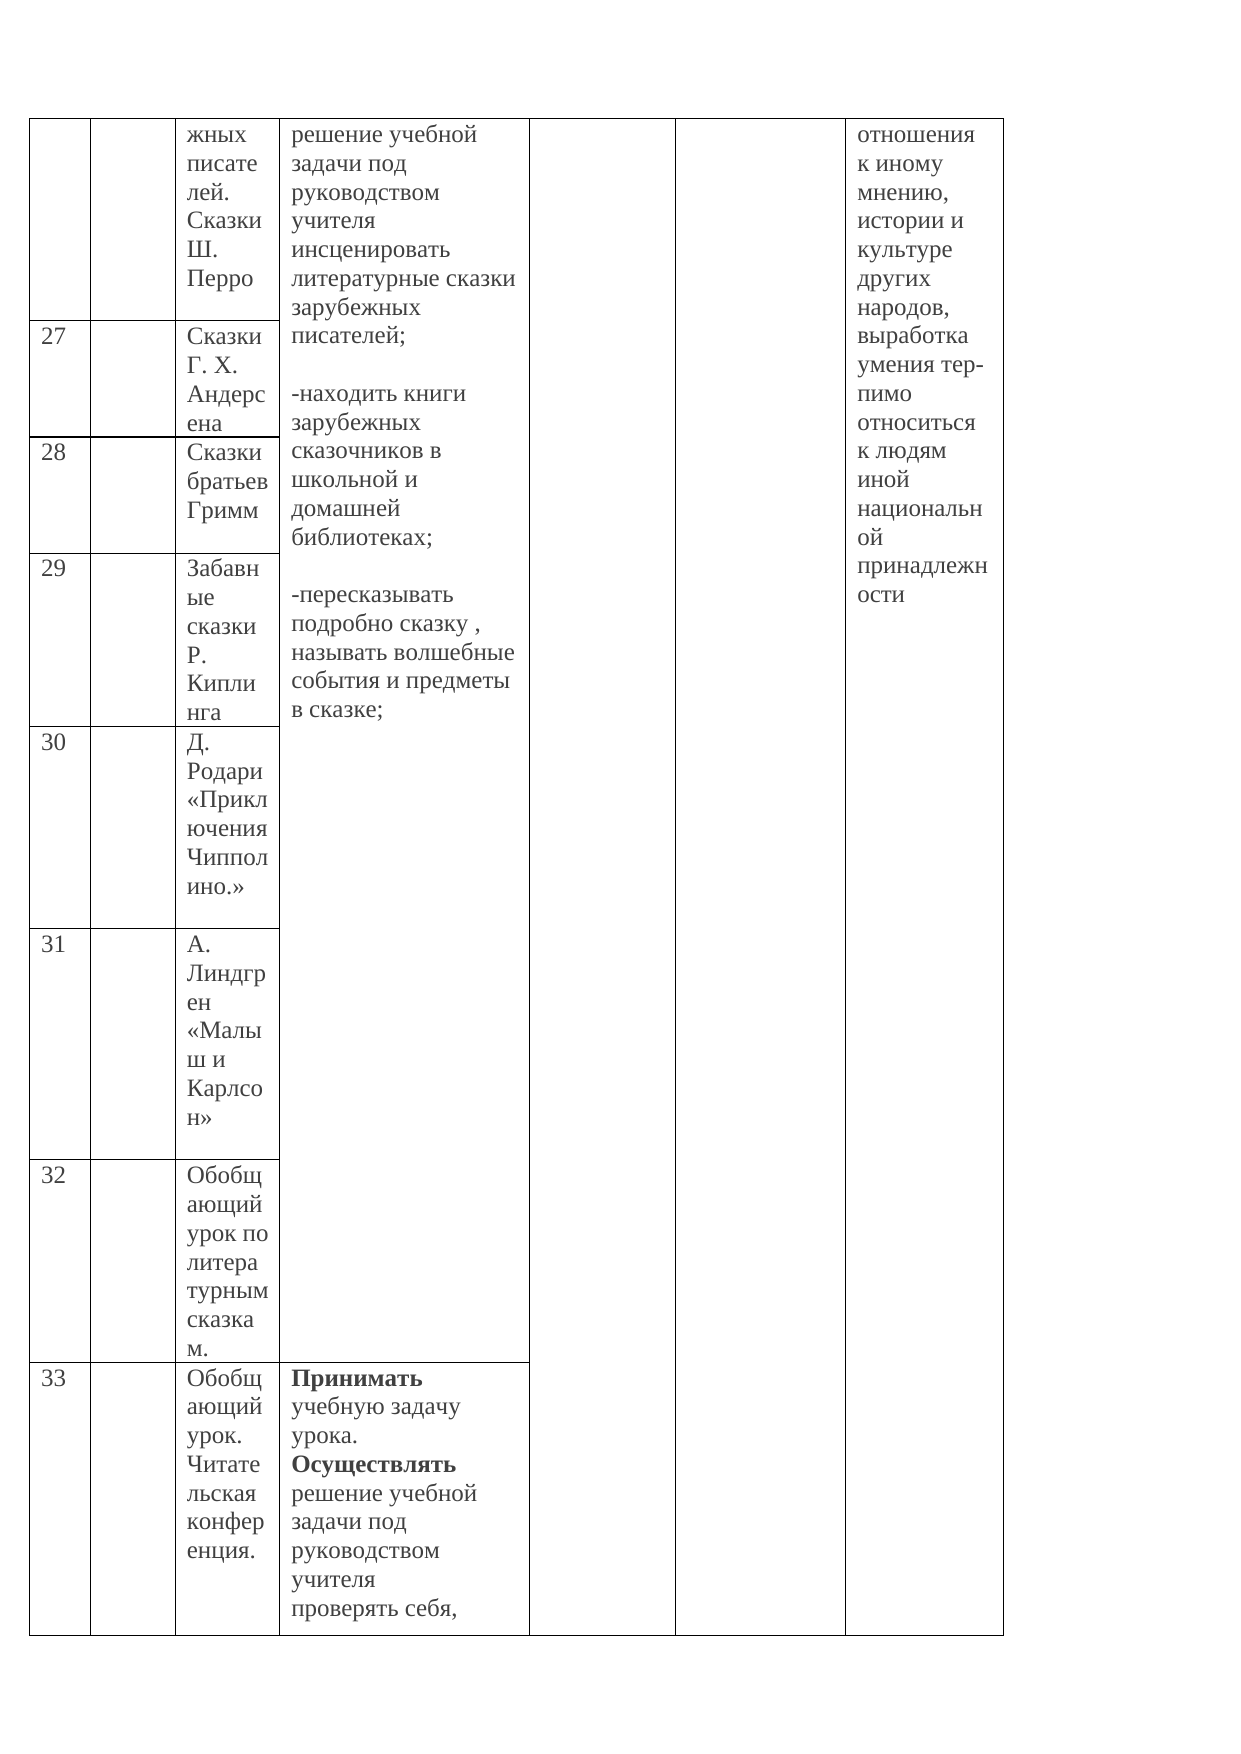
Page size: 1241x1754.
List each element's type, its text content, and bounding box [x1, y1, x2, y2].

table_cell Сказки Г. Х. Андерсена [176, 321, 279, 436]
table_cell Обобщающий урок по литературным сказкам. [176, 1160, 279, 1362]
table_cell [91, 727, 175, 928]
table_cell 33 [30, 1363, 90, 1635]
table_cell 28 [30, 438, 90, 552]
table_cell [91, 929, 175, 1159]
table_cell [846, 119, 1003, 1635]
table_cell 32 [30, 1160, 90, 1362]
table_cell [280, 1363, 529, 1635]
table_cell Забавные сказки Р. Киплинга [176, 554, 279, 726]
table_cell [176, 119, 279, 320]
table_cell [91, 554, 175, 726]
table_cell [91, 1363, 175, 1635]
table_cell Д. Родари «Приключения Чипполино.» [176, 727, 279, 928]
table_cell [280, 119, 529, 1362]
table_cell А. Линдгрен «Малыш и Карлсон» [176, 929, 279, 1159]
table_cell [91, 321, 175, 436]
table_cell Сказки братьев Гримм [176, 438, 279, 552]
table_cell [91, 1160, 175, 1362]
table_cell [91, 119, 175, 320]
table_cell 27 [30, 321, 90, 436]
table_cell 26 [30, 119, 90, 320]
table_cell 30 [30, 727, 90, 928]
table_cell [176, 1363, 279, 1635]
table_cell 29 [30, 554, 90, 726]
table_cell 31 [30, 929, 90, 1159]
table_cell [91, 438, 175, 552]
